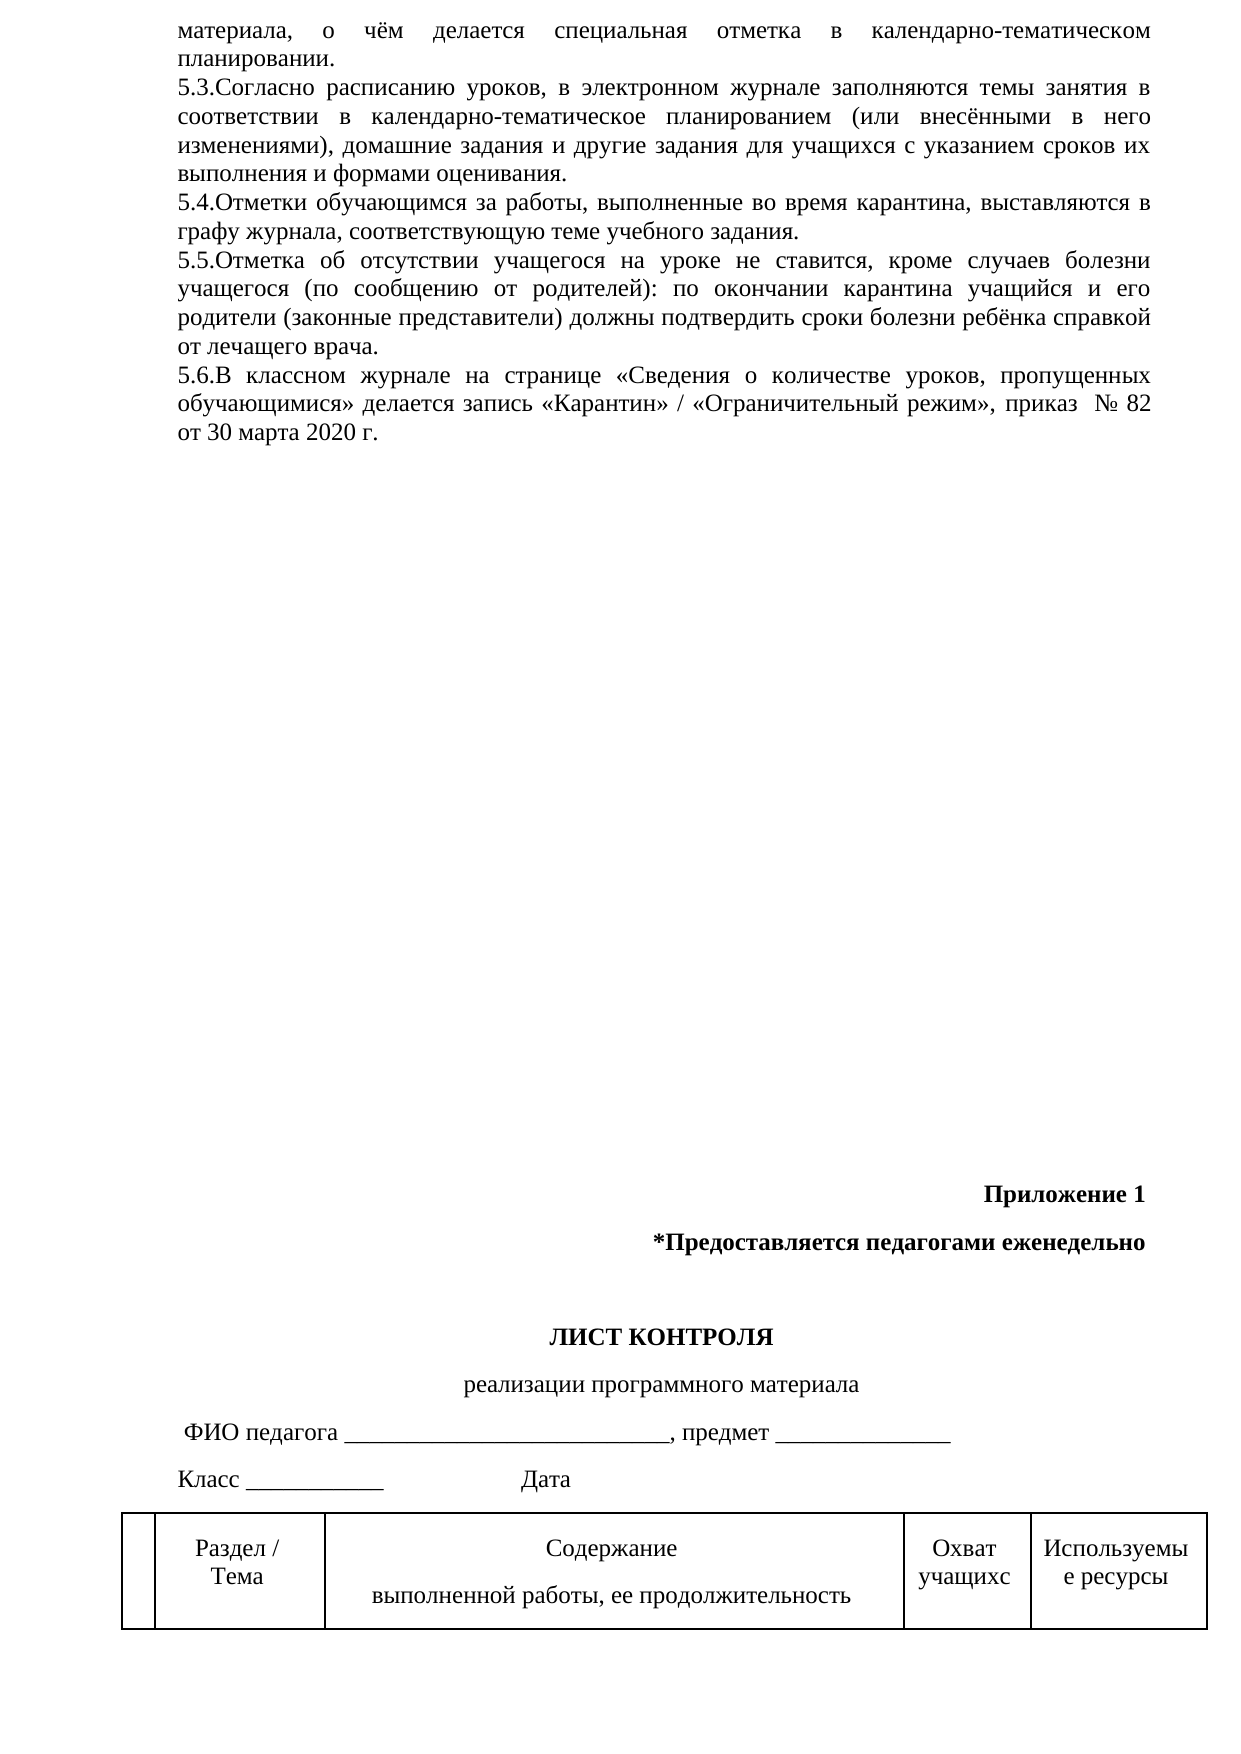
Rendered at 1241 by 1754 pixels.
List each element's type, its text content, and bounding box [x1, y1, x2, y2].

text Приложение 1 [177, 1179, 1146, 1208]
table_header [326, 1514, 903, 1628]
text 5.6.В классном журнале на странице «Сведения о количестве уроков, пропущенных обучающимися» делается запись «Карантин» / «Ограничительный режим», приказ № 82 от 30 марта 2020 г. [177, 360, 1152, 446]
text 5.4.Отметки обучающимся за работы, выполненные во время карантина, выставляются в графу журнала, соответствующую теме учебного задания. [177, 187, 1152, 245]
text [177, 15, 1152, 72]
text 5.3.Согласно расписанию уроков, в электронном журнале заполняются темы занятия в соответствии в календарно-тематическое планированием (или внесёнными в него изменениями), домашние задания и другие задания для учащихся с указанием сроков их выполнения и формами оценивания. [177, 72, 1152, 187]
table_header [123, 1514, 154, 1628]
text 5.5.Отметка об отсутствии учащегося на уроке не ставится, кроме случаев болезни учащегося (по сообщению от родителей): по окончании карантина учащийся и его родители (законные представители) должны подтвердить сроки болезни ребёнка справкой от лечащего врача. [177, 245, 1152, 360]
table_header Охват учащихся [905, 1514, 1030, 1628]
text реализации программного материала [177, 1369, 1146, 1398]
text ЛИСТ КОНТРОЛЯ [177, 1322, 1146, 1351]
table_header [156, 1514, 324, 1628]
text *Предоставляется педагогами еженедельно [177, 1227, 1146, 1256]
text ФИО педагога __________________________, предмет ______________ [177, 1417, 1146, 1446]
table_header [1032, 1514, 1206, 1628]
text Класс ___________ Дата [177, 1464, 1146, 1493]
